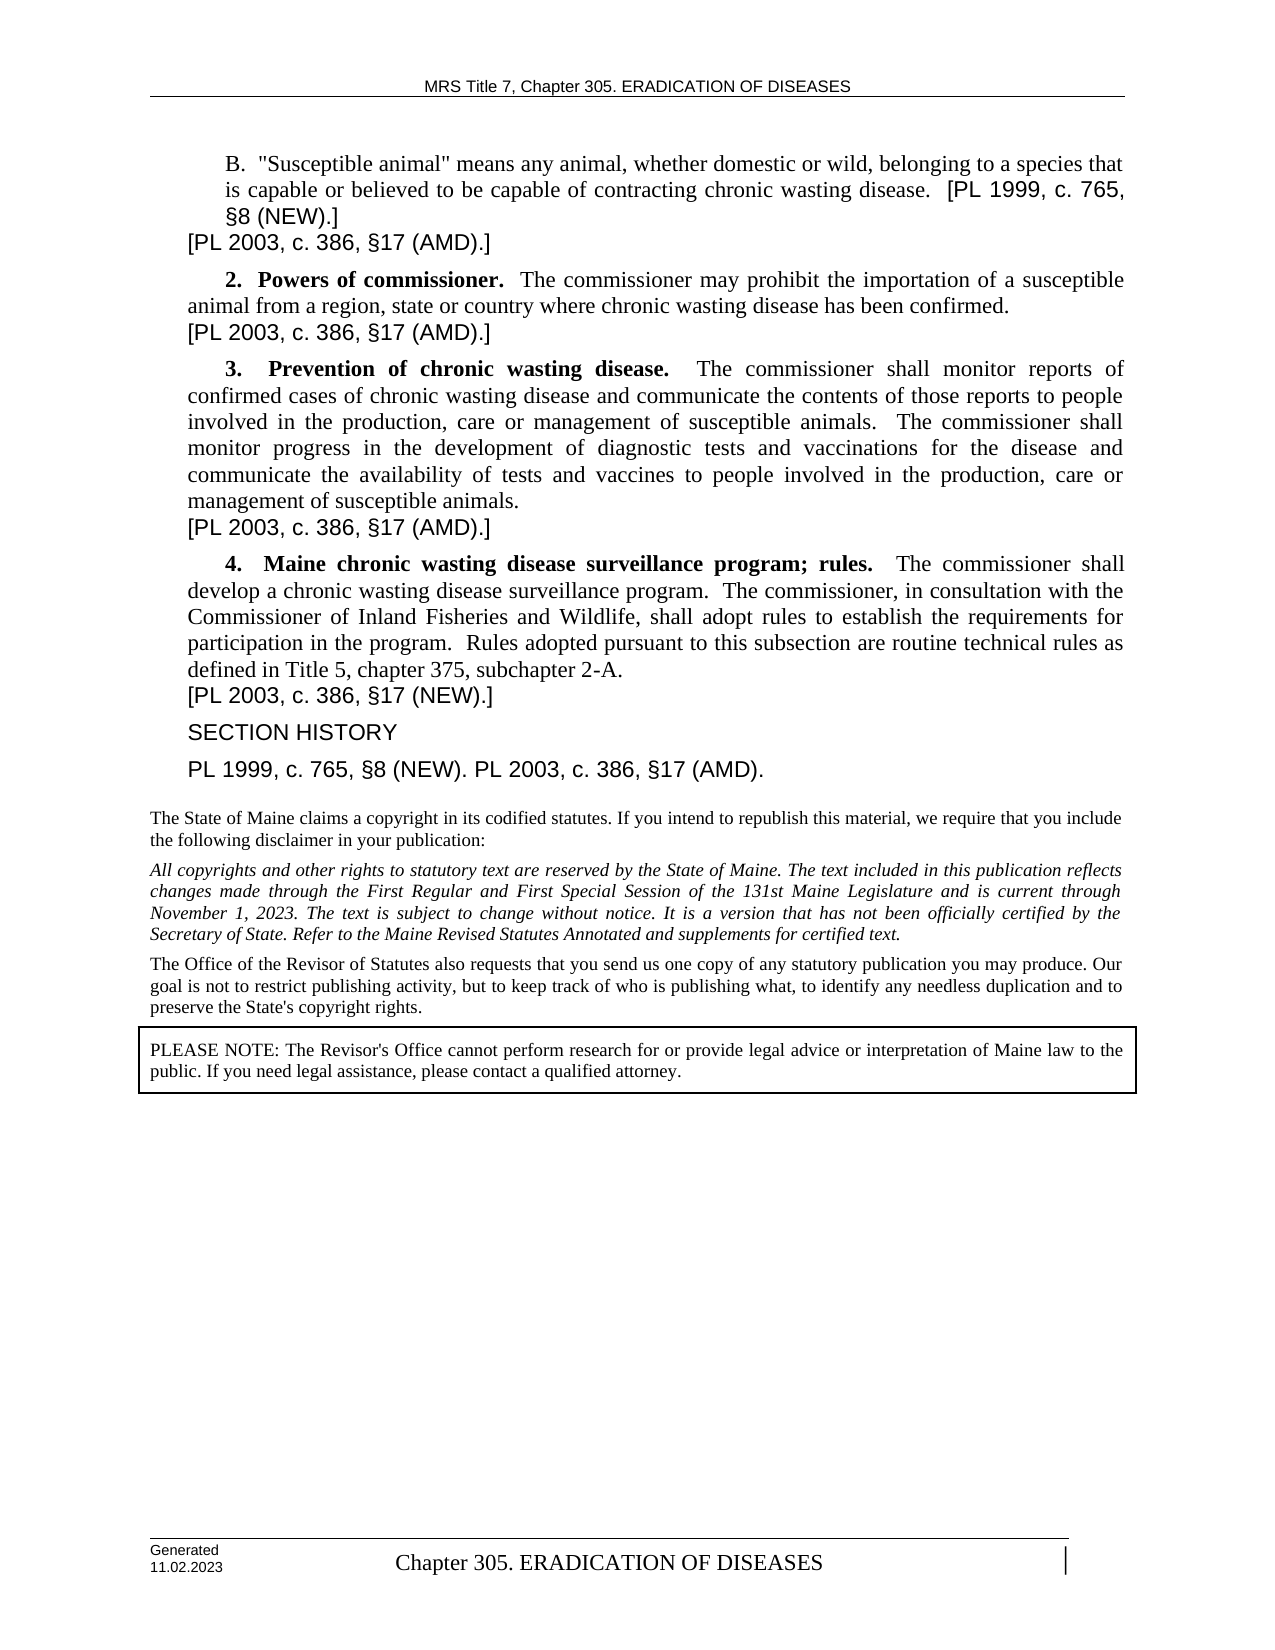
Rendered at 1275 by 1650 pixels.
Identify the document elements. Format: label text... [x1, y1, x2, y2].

text 4. Maine chronic wasting disease surveillance program; rules. The commissioner shall develop a chronic wasting disease surveillance program. The commissioner, in consultation with the Commissioner of Inland Fisheries and Wildlife, shall adopt rules to establish the requirements for participation in the program. Rules adopted pursuant to this subsection are routine technical rules as defined in Title 5, chapter 375, subchapter 2‑A. [187, 550, 1125, 682]
text [PL 2003, c. 386, §17 (AMD).] [187, 513, 1125, 540]
text All copyrights and other rights to statutory text are reserved by the State of Maine. The text included in this publication reflects changes made through the First Regular and First Special Session of the 131st Maine Legislature and is current through November 1, 2023 . The text is subject to change without notice. It is a version that has not been officially certified by the Secretary of State. Refer to the Maine Revised Statutes Annotated and supplements for certified text. [150, 858, 1125, 945]
text PL 1999, c. 765, §8 (NEW). PL 2003, c. 386, §17 (AMD). [187, 756, 1125, 782]
text [PL 2003, c. 386, §17 (AMD).] [187, 229, 1125, 256]
text The State of Maine claims a copyright in its codified statutes. If you intend to republish this material, we require that you include the following disclaimer in your publication: [150, 807, 1125, 850]
text The Office of the Revisor of Statutes also requests that you send us one copy of any statutory publication you may produce. Our goal is not to restrict publishing activity, but to keep track of who is publishing what, to identify any needless duplication and to preserve the State's copyright rights. [150, 953, 1125, 1018]
text PLEASE NOTE: The Revisor's Office cannot perform research for or provide legal advice or interpretation of Maine law to the public. If you need legal assistance, please contact a qualified attorney. [140, 1028, 1135, 1092]
text [PL 2003, c. 386, §17 (NEW).] [187, 682, 1125, 708]
text SECTION HISTORY [187, 719, 1125, 745]
text 2. Powers of commissioner. The commissioner may prohibit the importation of a susceptible animal from a region, state or country where chronic wasting disease has been confirmed. [187, 266, 1125, 319]
text B. "Susceptible animal" means any animal, whether domestic or wild, belonging to a species that is capable or believed to be capable of contracting chronic wasting disease. [PL 1999, c. 765, §8 (NEW).] [225, 150, 1125, 229]
text 3. Prevention of chronic wasting disease. The commissioner shall monitor reports of confirmed cases of chronic wasting disease and communicate the contents of those reports to people involved in the production, care or management of susceptible animals. The commissioner shall monitor progress in the development of diagnostic tests and vaccinations for the disease and communicate the availability of tests and vaccines to people involved in the production, care or management of susceptible animals. [187, 355, 1125, 513]
text [PL 2003, c. 386, §17 (AMD).] [187, 319, 1125, 345]
